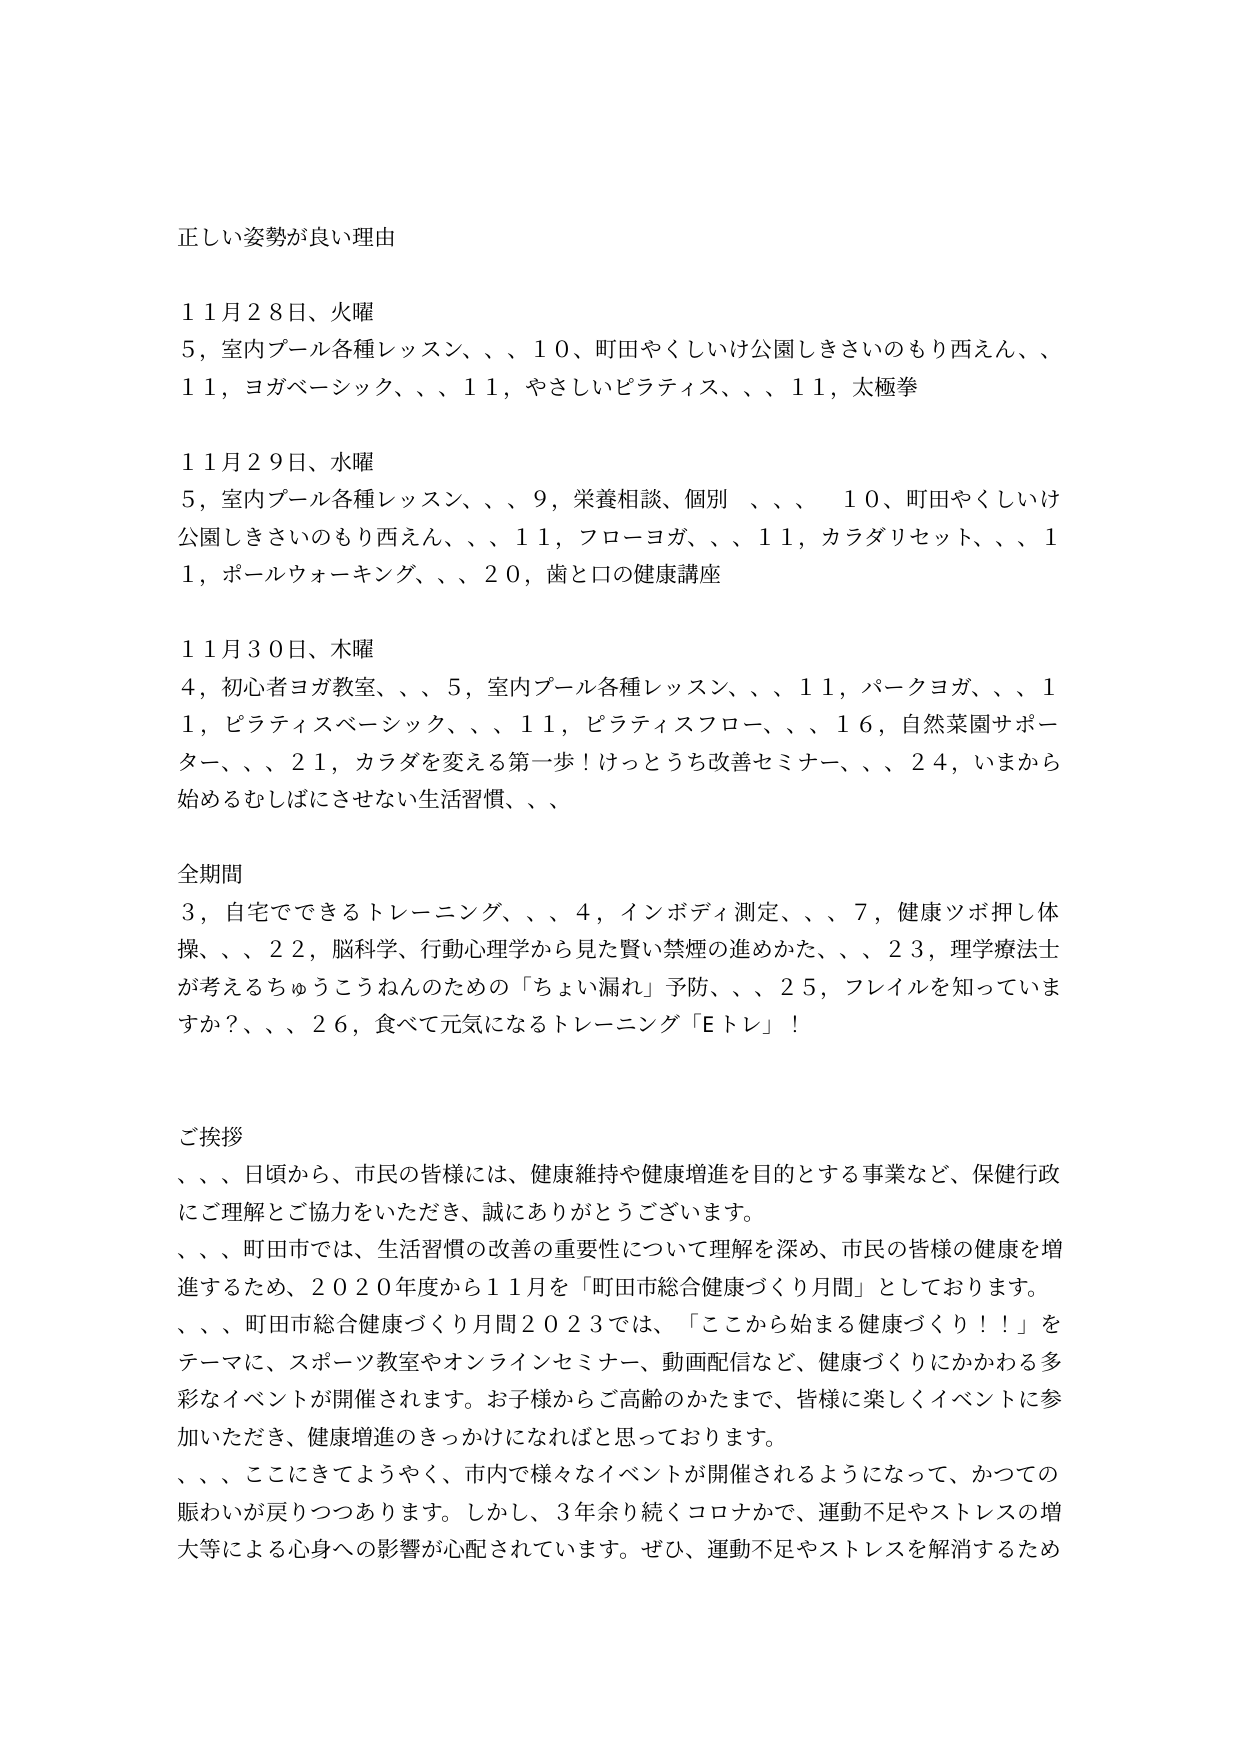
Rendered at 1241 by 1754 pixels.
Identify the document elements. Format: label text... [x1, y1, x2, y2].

text ５，室内プール各種レッスン、、、１０、町田やくしいけ公園しきさいのもり西えん、、、１１，ヨガベーシック、、、１１，やさしいピラティス、、、１１，太極拳 [177, 329, 1063, 442]
text １１月３０日、木曜 [177, 629, 1063, 667]
text ４，初心者ヨガ教室、、、５，室内プール各種レッスン、、、１１，パークヨガ、、、１１，ピラティスベーシック、、、１１，ピラティスフロー、、、１６，自然菜園サポーター、、、２１，カラダを変える第一歩！けっとうち改善セミナー、、、２４，いまから始めるむしばにさせない生活習慣、、、 [177, 667, 1063, 817]
text １１月２８日、火曜 [177, 292, 1063, 329]
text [177, 217, 1063, 292]
text １１月２９日、水曜 [177, 442, 1063, 479]
text ５，室内プール各種レッスン、、、９，栄養相談、個別 、、、 １０、町田やくしいけ公園しきさいのもり西えん、、、１１，フローヨガ、、、１１，カラダリセット、、、１１，ポールウォーキング、、、２０，歯と口の健康講座 [177, 479, 1063, 629]
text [177, 892, 1063, 1567]
text 全期間 [177, 854, 1063, 892]
